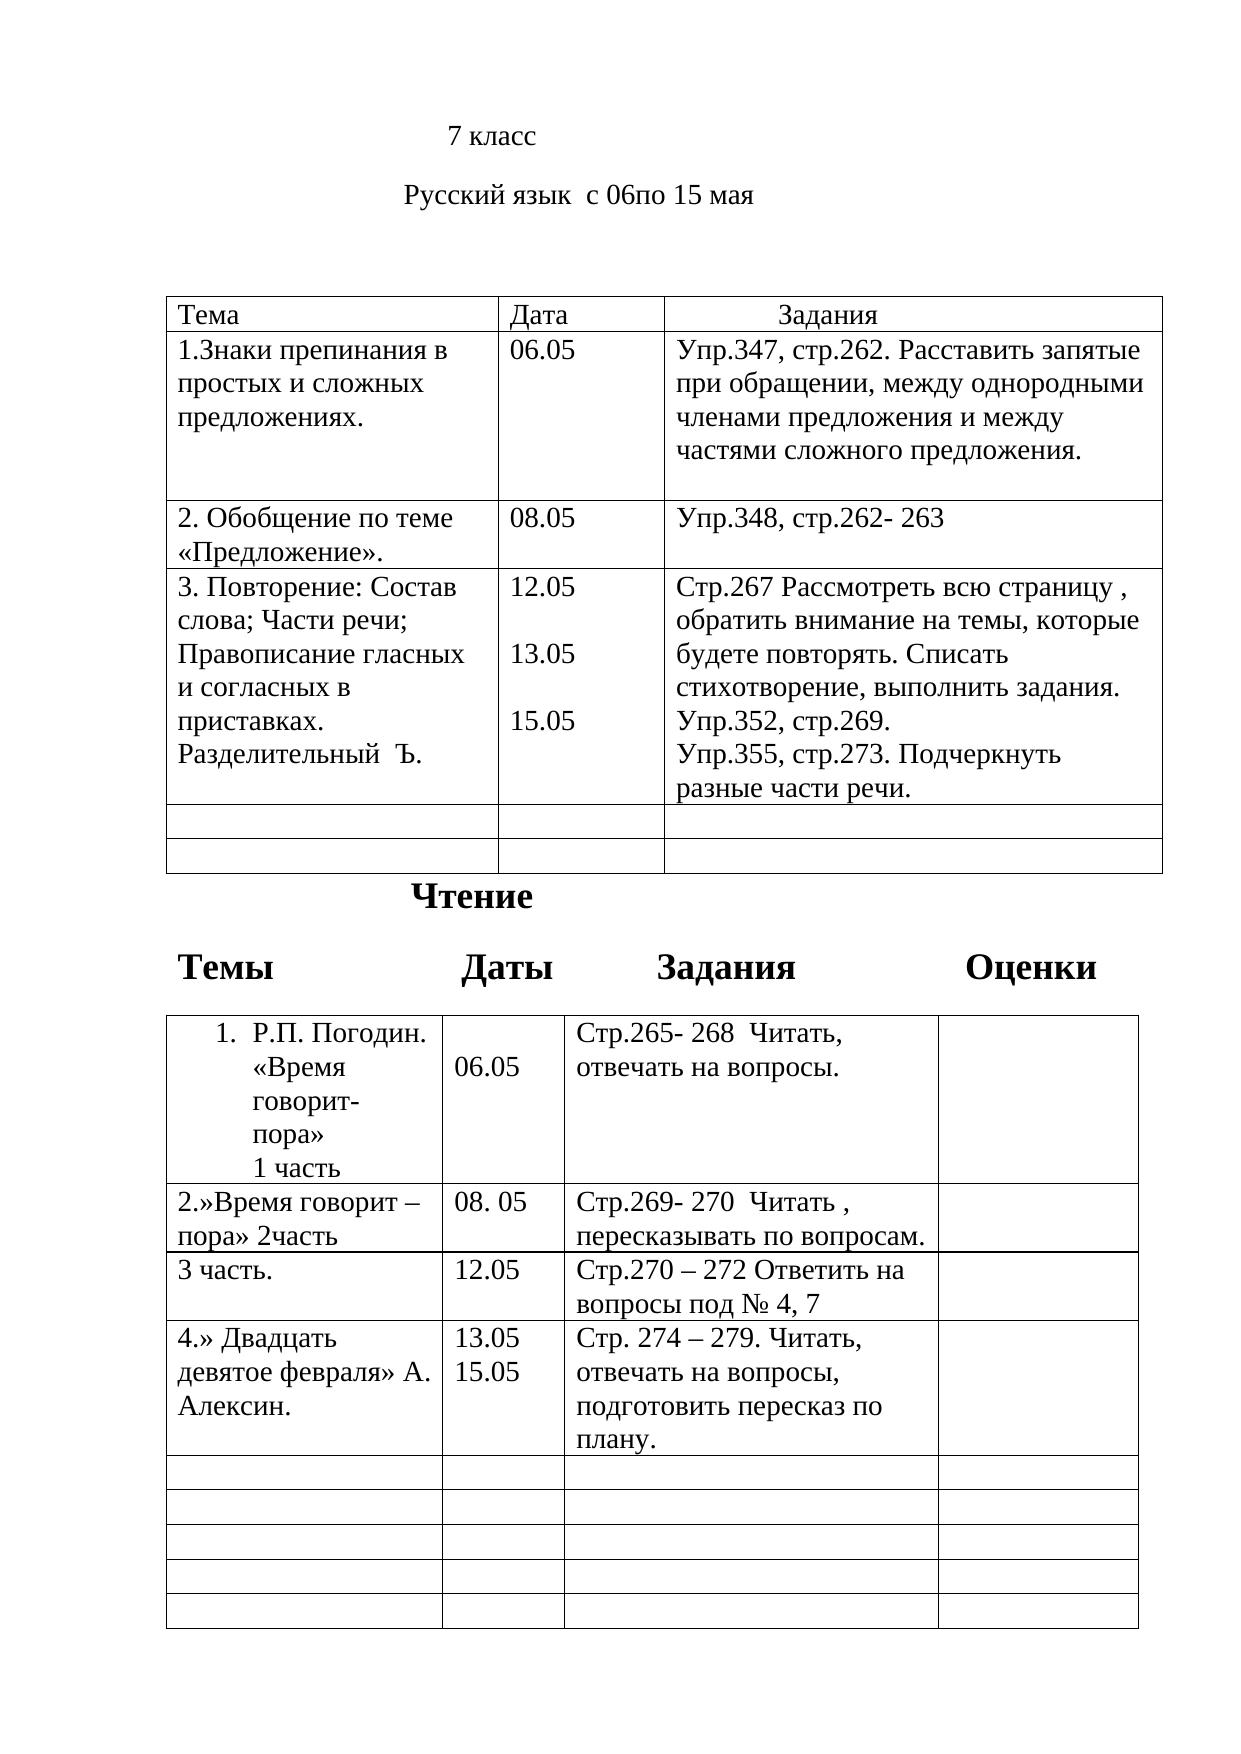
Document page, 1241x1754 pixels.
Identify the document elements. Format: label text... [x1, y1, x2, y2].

table_cell [167, 1490, 442, 1524]
text Чтение [177, 874, 1152, 917]
table_cell [565, 1594, 938, 1628]
text 7 класс [177, 118, 1152, 152]
table_cell [939, 1253, 1138, 1319]
table_header [939, 1016, 1138, 1183]
table_cell [565, 1456, 938, 1489]
table_cell 1.Знаки препинания в простых и сложных предложениях. [167, 332, 498, 499]
table_cell [167, 1456, 442, 1489]
table_cell [499, 805, 664, 838]
table_cell [939, 1594, 1138, 1628]
table_cell 13.05 15.05 [443, 1321, 564, 1455]
table_cell [939, 1560, 1138, 1593]
table_cell [939, 1456, 1138, 1489]
table_cell 4.» Двадцать девятое февраля» А. Алексин. [167, 1321, 442, 1455]
table_header Задания [665, 297, 1162, 331]
table_header Дата [499, 297, 664, 331]
table_cell [443, 1525, 564, 1558]
table_cell [565, 1490, 938, 1524]
table_cell 3 часть. [167, 1253, 442, 1319]
table_cell [443, 1456, 564, 1489]
table_cell [167, 1560, 442, 1593]
table_cell Упр.347, стр.262. Расставить запятые при обращении, между однородными членами предложения и между частями сложного предложения. [665, 332, 1162, 499]
table_cell 12.05 13.05 15.05 [499, 569, 664, 803]
table_cell 06.05 [499, 332, 664, 499]
table_cell [167, 805, 498, 838]
table_cell [443, 1594, 564, 1628]
table_cell [665, 839, 1162, 873]
table_cell [443, 1490, 564, 1524]
table_cell Стр.269- 270 Читать , пересказывать по вопросам. [565, 1184, 938, 1251]
table_cell [167, 839, 498, 873]
table_cell Стр.270 – 272 Ответить на вопросы под № 4, 7 [565, 1253, 938, 1319]
table_cell Упр.348, стр.262- 263 [665, 501, 1162, 568]
table_cell [565, 1525, 938, 1558]
table_cell [167, 1525, 442, 1558]
table_cell 08.05 [499, 501, 664, 568]
table_cell [939, 1184, 1138, 1251]
table_cell [443, 1560, 564, 1593]
table_cell Стр.267 Рассмотреть всю страницу , обратить внимание на темы, которые будете повторять. Списать стихотворение, выполнить задания. Упр.352, стр.269. Упр.355, стр.273. Подчеркнуть разные части речи. [665, 569, 1162, 803]
table_cell 3. Повторение: Состав слова; Части речи; Правописание гласных и согласных в приставках. Разделительный Ъ. [167, 569, 498, 803]
table_cell 2. Обобщение по теме «Предложение». [167, 501, 498, 568]
table_cell [665, 805, 1162, 838]
table_header Р.П. Погодин. «Время говорит- пора» 1 часть [167, 1016, 442, 1183]
table_cell Стр. 274 – 279. Читать, отвечать на вопросы, подготовить пересказ по плану. [565, 1321, 938, 1455]
table_cell [939, 1525, 1138, 1558]
table_cell 12.05 [443, 1253, 564, 1319]
table_cell [565, 1560, 938, 1593]
text Темы Даты Задания Оценки [177, 944, 1152, 987]
table_cell [499, 839, 664, 873]
table_cell [939, 1490, 1138, 1524]
table_cell 08. 05 [443, 1184, 564, 1251]
table_header Тема [167, 297, 498, 331]
table_cell 2.»Время говорит – пора» 2часть [167, 1184, 442, 1251]
text Русский язык с 06по 15 мая [177, 177, 1152, 211]
table_header Стр.265- 268 Читать, отвечать на вопросы. [565, 1016, 938, 1183]
table_cell [939, 1321, 1138, 1455]
table_header 06.05 [443, 1016, 564, 1183]
table_cell [167, 1594, 442, 1628]
